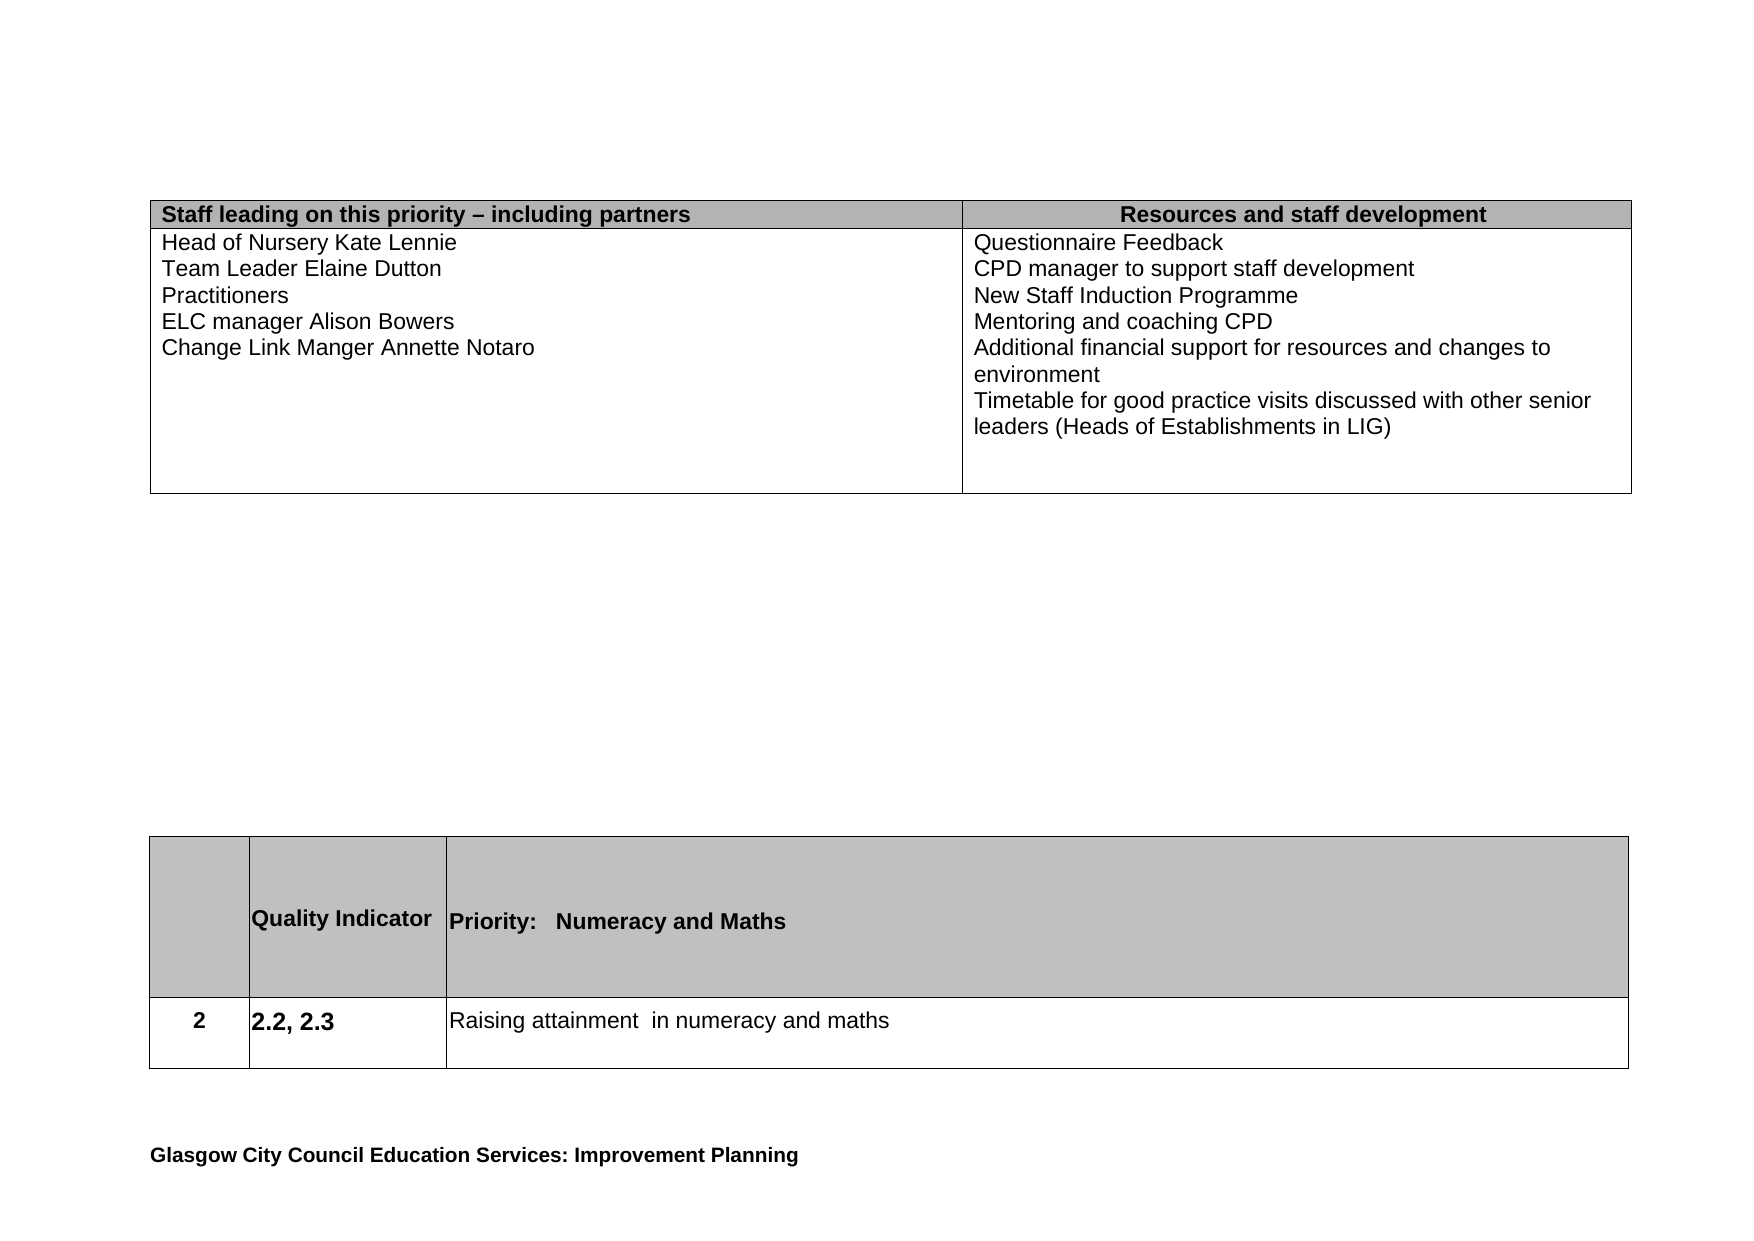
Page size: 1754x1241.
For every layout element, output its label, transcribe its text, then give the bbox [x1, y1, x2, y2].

table_header Staff leading on this priority – including partners [151, 201, 962, 228]
table_header [150, 837, 249, 997]
table_cell Head of Nursery Kate Lennie Team Leader Elaine Dutton Practitioners ELC manager Alison Bowers Change Link Manger Annette Notaro [151, 229, 962, 492]
table_cell 2.2, 2.3 [250, 998, 446, 1068]
table_cell Raising attainment in numeracy and maths [447, 998, 1628, 1068]
table_header Quality Indicator [250, 837, 446, 997]
table_cell Questionnaire Feedback CPD manager to support staff development New Staff Induction Programme Mentoring and coaching CPD Additional financial support for resources and changes to environment Timetable for good practice visits discussed with other senior leaders (Heads of Establishments in LIG) [963, 229, 1631, 492]
table_header Priority: Numeracy and Maths [447, 837, 1628, 997]
table_cell 2 [150, 998, 249, 1068]
table_header Resources and staff development [963, 201, 1631, 228]
